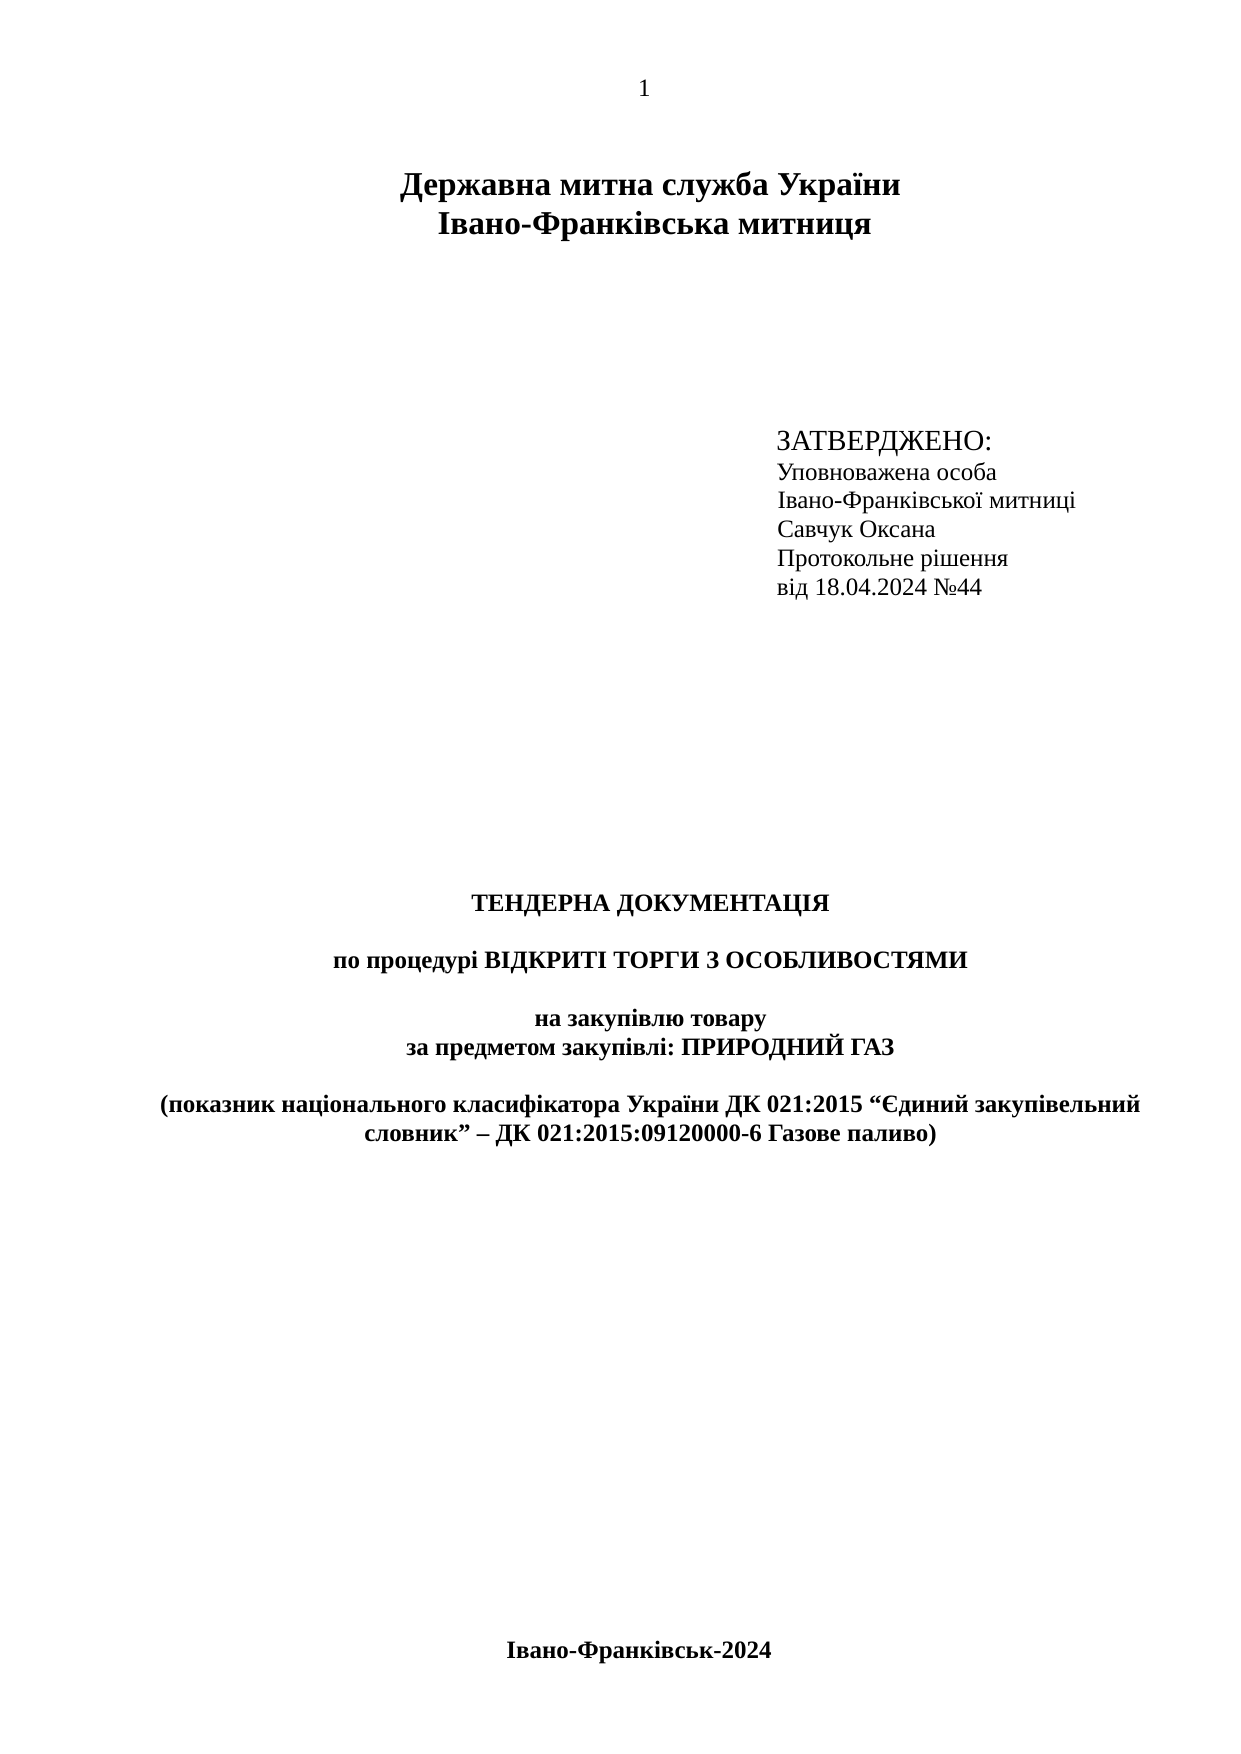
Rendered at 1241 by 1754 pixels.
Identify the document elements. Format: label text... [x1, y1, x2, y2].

text ЗАТВЕРДЖЕНО: [703, 423, 1188, 457]
text на закупівлю товару [112, 1003, 1188, 1032]
text за предметом закупівлі: ПРИРОДНИЙ ГАЗ [112, 1032, 1188, 1061]
text Івано-Франківська митниця [112, 203, 1188, 241]
text Протокольне рішення [777, 543, 1188, 572]
text Уповноважена особа [703, 457, 1188, 486]
text Державна митна служба України [112, 164, 1188, 203]
text Івано-Франківськ-2024 [112, 1636, 1188, 1664]
text від 18.04.2024 №44 [776, 572, 1188, 601]
text ТЕНДЕРНА ДОКУМЕНТАЦІЯ [112, 888, 1188, 917]
text (показник національного класифікатора України ДК 021:2015 “Єдиний закупівельний словник” – ДК 021:2015:09120000-6 Газове паливо) [112, 1089, 1188, 1147]
text Івано-Франківської митниці [777, 486, 1188, 514]
text по процедурі ВІДКРИТІ ТОРГИ З ОСОБЛИВОСТЯМИ [112, 946, 1188, 974]
text Савчук Оксана [777, 514, 1188, 543]
